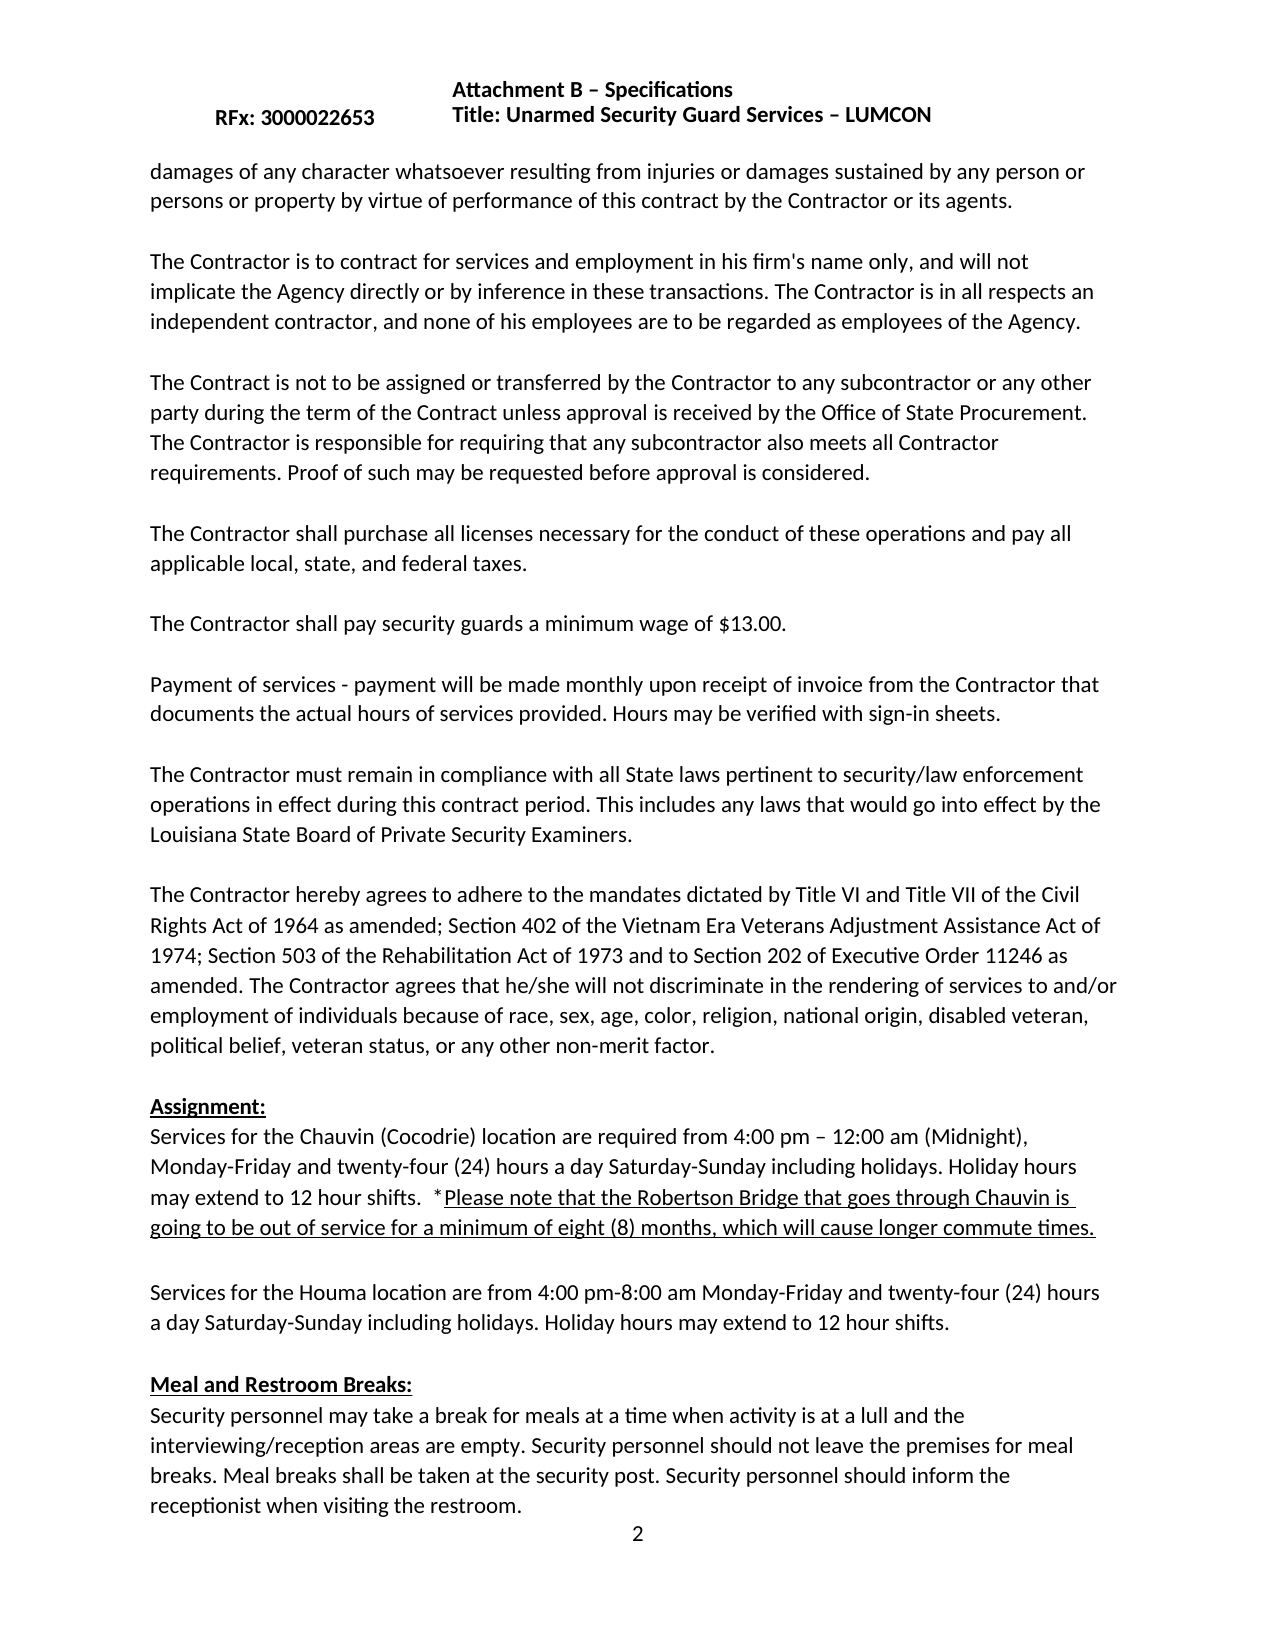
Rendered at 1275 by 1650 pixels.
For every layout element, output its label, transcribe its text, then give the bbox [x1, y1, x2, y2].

text The Contractor hereby agrees to adhere to the mandates dictated by Title VI and Title VII of the Civil Rights Act of 1964 as amended; Section 402 of the Vietnam Era Veterans Adjustment Assistance Act of 1974; Section 503 of the Rehabilitation Act of 1973 and to Section 202 of Executive Order 11246 as amended. The Contractor agrees that he/she will not discriminate in the rendering of services to and/or employment of individuals because of race, sex, age, color, religion, national origin, disabled veteran, political belief, veteran status, or any other non-merit factor. [150, 881, 1135, 1059]
text The Contract is not to be assigned or transferred by the Contractor to any subcontractor or any other party during the term of the Contract unless approval is received by the Office of State Procurement. The Contractor is responsible for requiring that any subcontractor also meets all Contractor requirements. Proof of such may be requested before approval is considered. [150, 368, 1119, 486]
text Services for the Houma location are from 4:00 pm-8:00 am Monday-Friday and twenty-four (24) hours a day Saturday-Sunday including holidays. Holiday hours may extend to 12 hour shifts. [150, 1278, 1113, 1336]
text The Contractor shall purchase all licenses necessary for the conduct of these operations and pay all applicable local, state, and federal taxes. [150, 519, 1135, 577]
text Services for the Chauvin (Cocodrie) location are required from 4:00 pm – 12:00 am (Midnight), Monday-Friday and twenty-four (24) hours a day Saturday-Sunday including holidays. Holiday hours may extend to 12 hour shifts. *Please note that the Robertson Bridge that goes through Chauvin is going to be out of service for a minimum of eight (8) months, which will cause longer commute times. [150, 1122, 1113, 1241]
text Payment of services - payment will be made monthly upon receipt of invoice from the Contractor that documents the actual hours of services provided. Hours may be verified with sign-in sheets. [150, 670, 1135, 727]
text The Contractor is to contract for services and employment in his firm's name only, and will not implicate the Agency directly or by inference in these transactions. The Contractor is in all respects an independent contractor, and none of his employees are to be regarded as employees of the Agency. [150, 247, 1119, 335]
text The Contractor must remain in compliance with all State laws pertinent to security/law enforcement operations in effect during this contract period. This includes any laws that would go into effect by the Louisiana State Board of Private Security Examiners. [150, 760, 1135, 848]
subtitle Meal and Restroom Breaks: [150, 1371, 1135, 1399]
subtitle Assignment: [150, 1092, 1135, 1120]
text The Contractor shall pay security guards a minimum wage of $13.00. [150, 609, 1135, 637]
text damages of any character whatsoever resulting from injuries or damages sustained by any person or persons or property by virtue of performance of this contract by the Contractor or its agents. [150, 157, 1135, 214]
text Security personnel may take a break for meals at a time when activity is at a lull and the interviewing/reception areas are empty. Security personnel should not leave the premises for meal breaks. Meal breaks shall be taken at the security post. Security personnel should inform the receptionist when visiting the restroom. [150, 1401, 1121, 1519]
